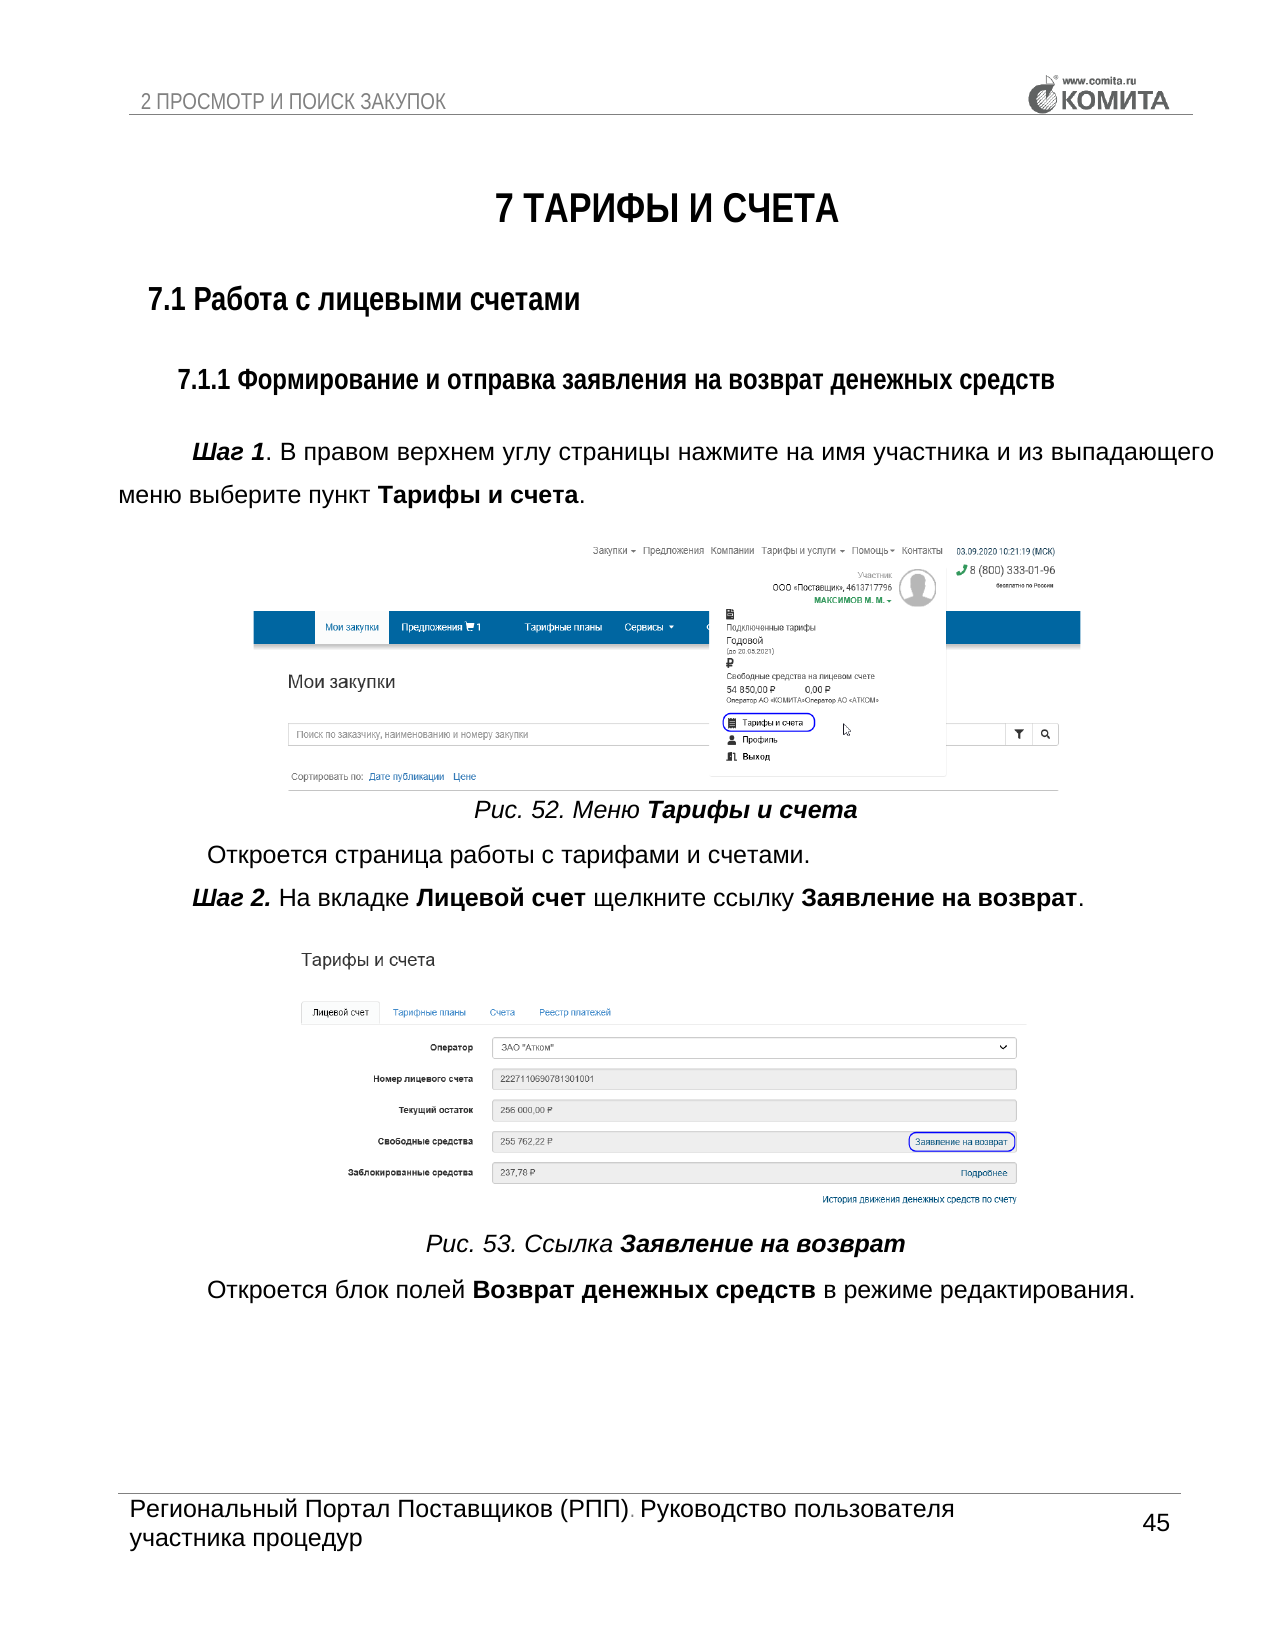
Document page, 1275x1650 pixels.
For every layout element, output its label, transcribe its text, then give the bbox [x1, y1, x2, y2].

subtitle Формирование и отправка заявления на возврат денежных средств [177, 362, 1216, 395]
text Рис. 53. Ссылка Заявление на возврат [118, 1229, 1216, 1258]
subtitle ТАРИФЫ И СЧЕТА [118, 183, 1216, 231]
text Шаг 2. На вкладке Лицевой счет щелкните ссылку Заявление на возврат. [118, 883, 1216, 912]
subtitle Работа с лицевыми счетами [148, 280, 1216, 318]
picture [253, 535, 1081, 791]
text Шаг 1. В правом верхнем углу страницы нажмите на имя участника и из выпадающего меню выберите пункт Тарифы и счета. [118, 437, 1216, 509]
text Откроется страница работы с тарифами и счетами. [118, 840, 1216, 869]
picture [1027, 75, 1170, 114]
text Рис. 52. Меню Тарифы и счета [118, 795, 1216, 823]
text Откроется блок полей Возврат денежных средств в режиме редактирования. [118, 1275, 1216, 1303]
picture [285, 939, 1049, 1225]
